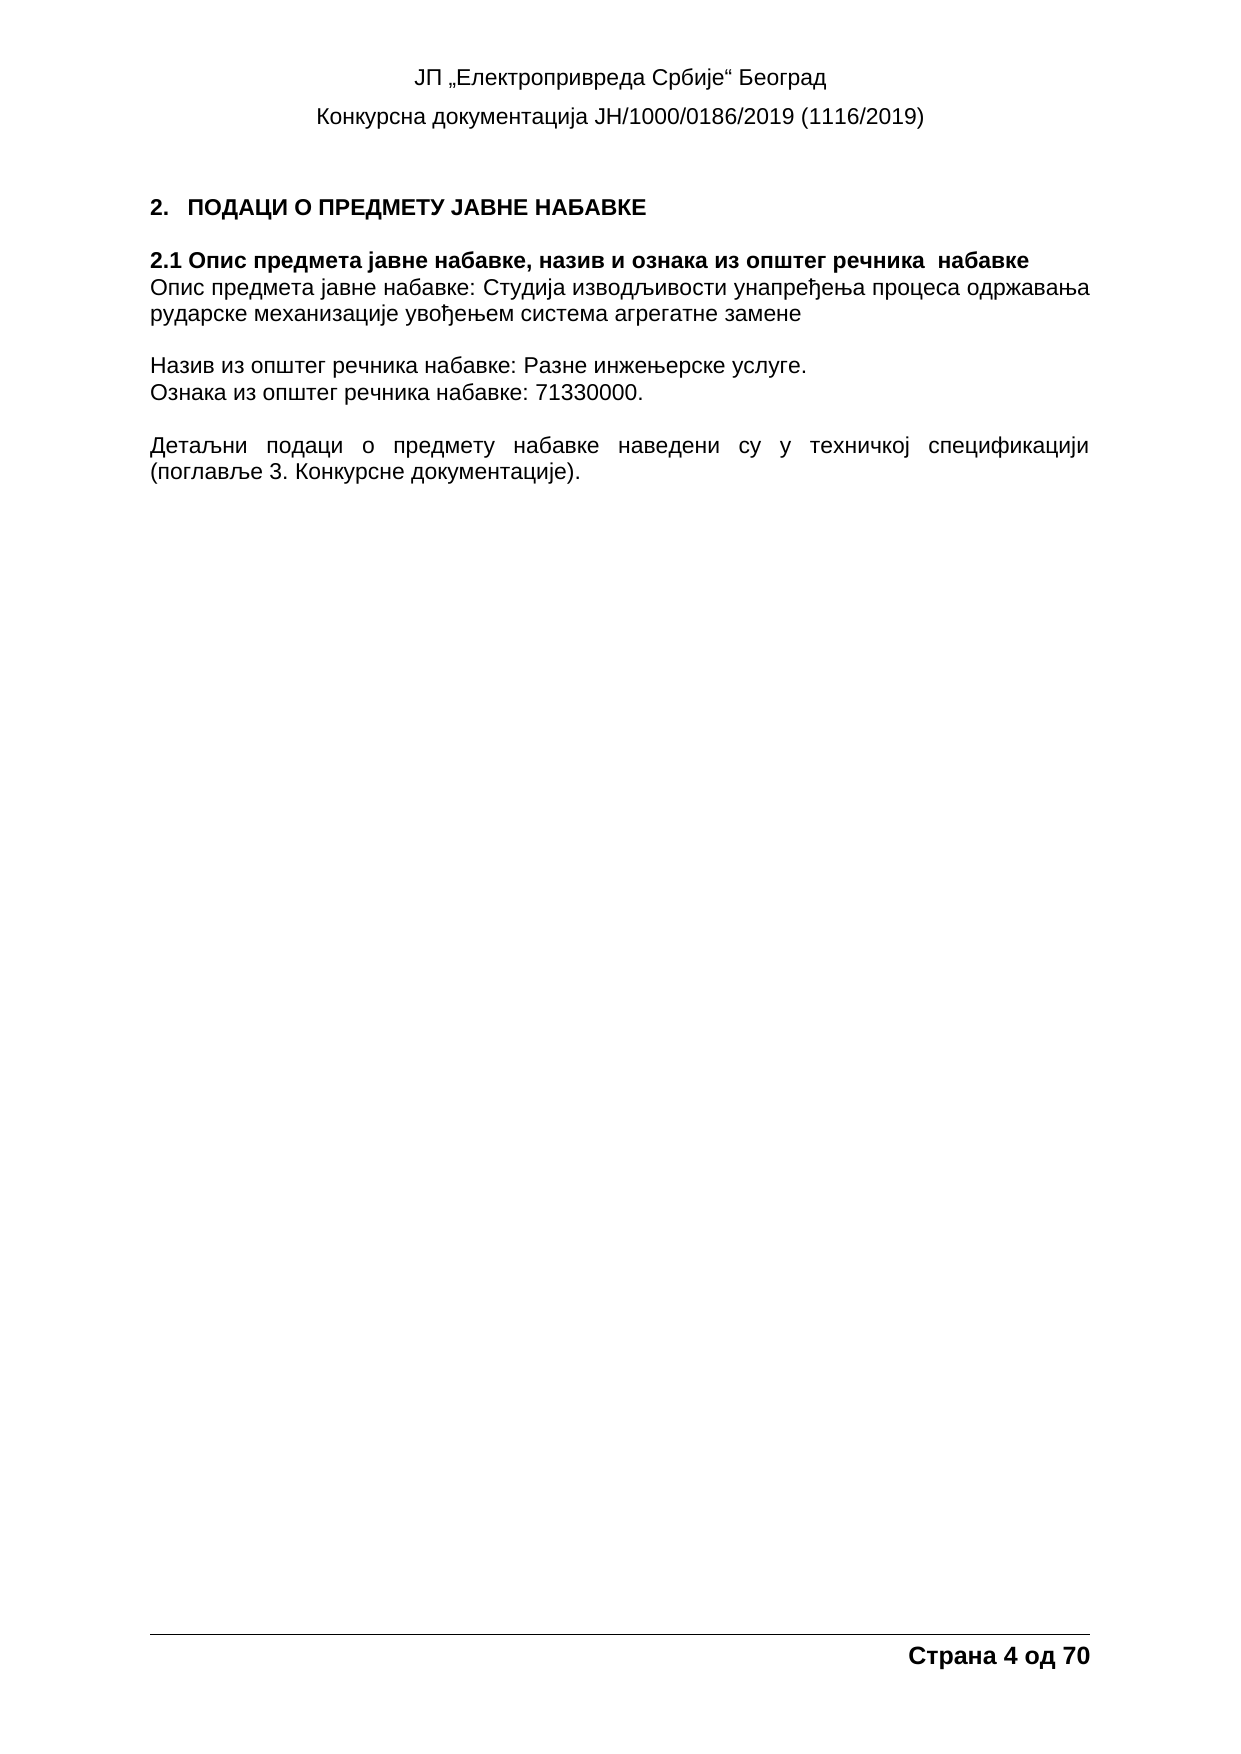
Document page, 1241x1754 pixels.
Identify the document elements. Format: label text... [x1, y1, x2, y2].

subtitle 2.1 Опис предмета јавне набавке, назив и ознака из општег речника набавке [150, 247, 1090, 273]
text Назив из општег речника набавке: Разне инжењерске услуге. [150, 352, 1090, 379]
text Опис предмета јавне набавке: Студија изводљивости унапређења процеса одржавања рударске механизације увођењем система агрегатне замене [150, 273, 1090, 326]
text Детаљни подаци о предмету набавке наведени су у техничкој спецификацији (поглавље 3. Конкурсне документације). [150, 432, 1090, 484]
text Ознака из општег речника набавке: 71330000. [150, 379, 1090, 405]
subtitle ПОДАЦИ О ПРЕДМЕТУ ЈАВНЕ НАБАВКЕ [150, 194, 1090, 221]
